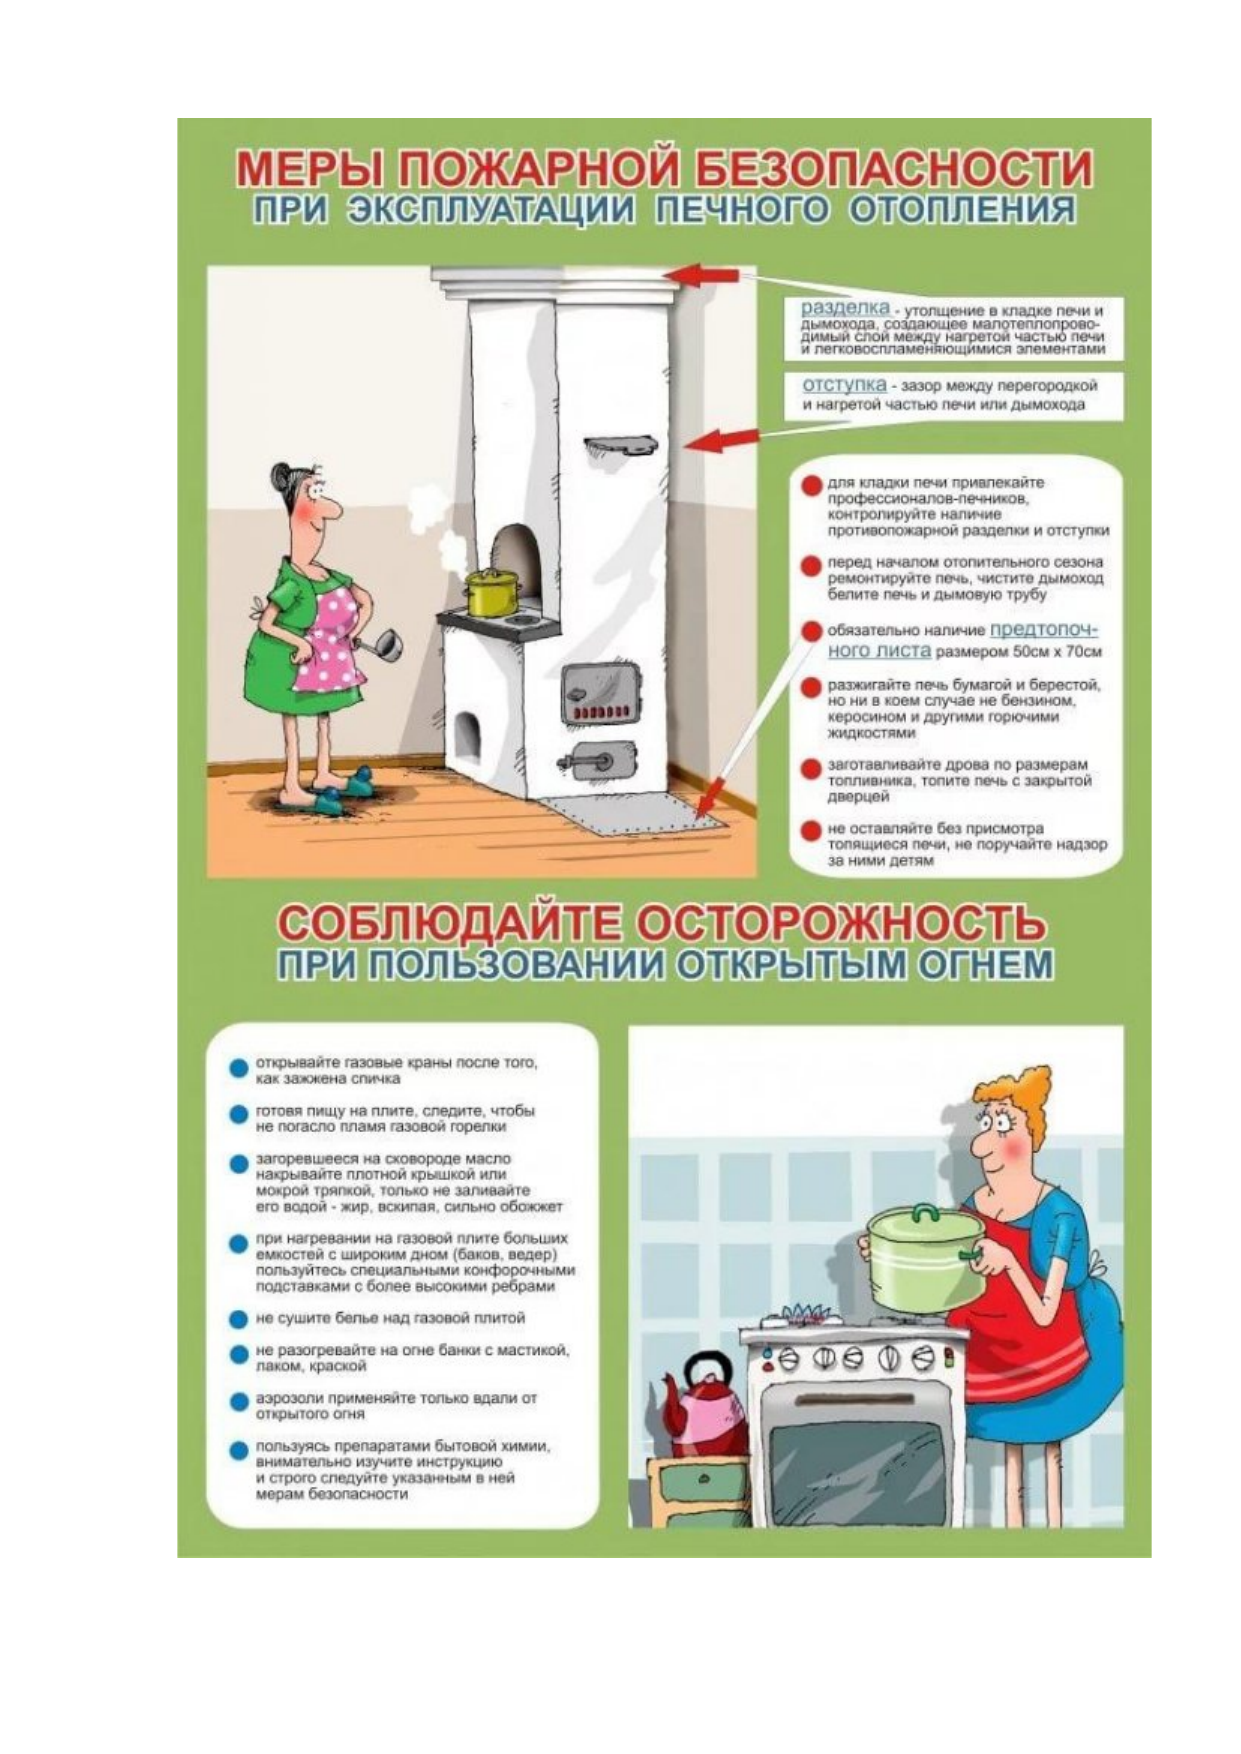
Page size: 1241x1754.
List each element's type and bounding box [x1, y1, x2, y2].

picture [177, 118, 1152, 1558]
